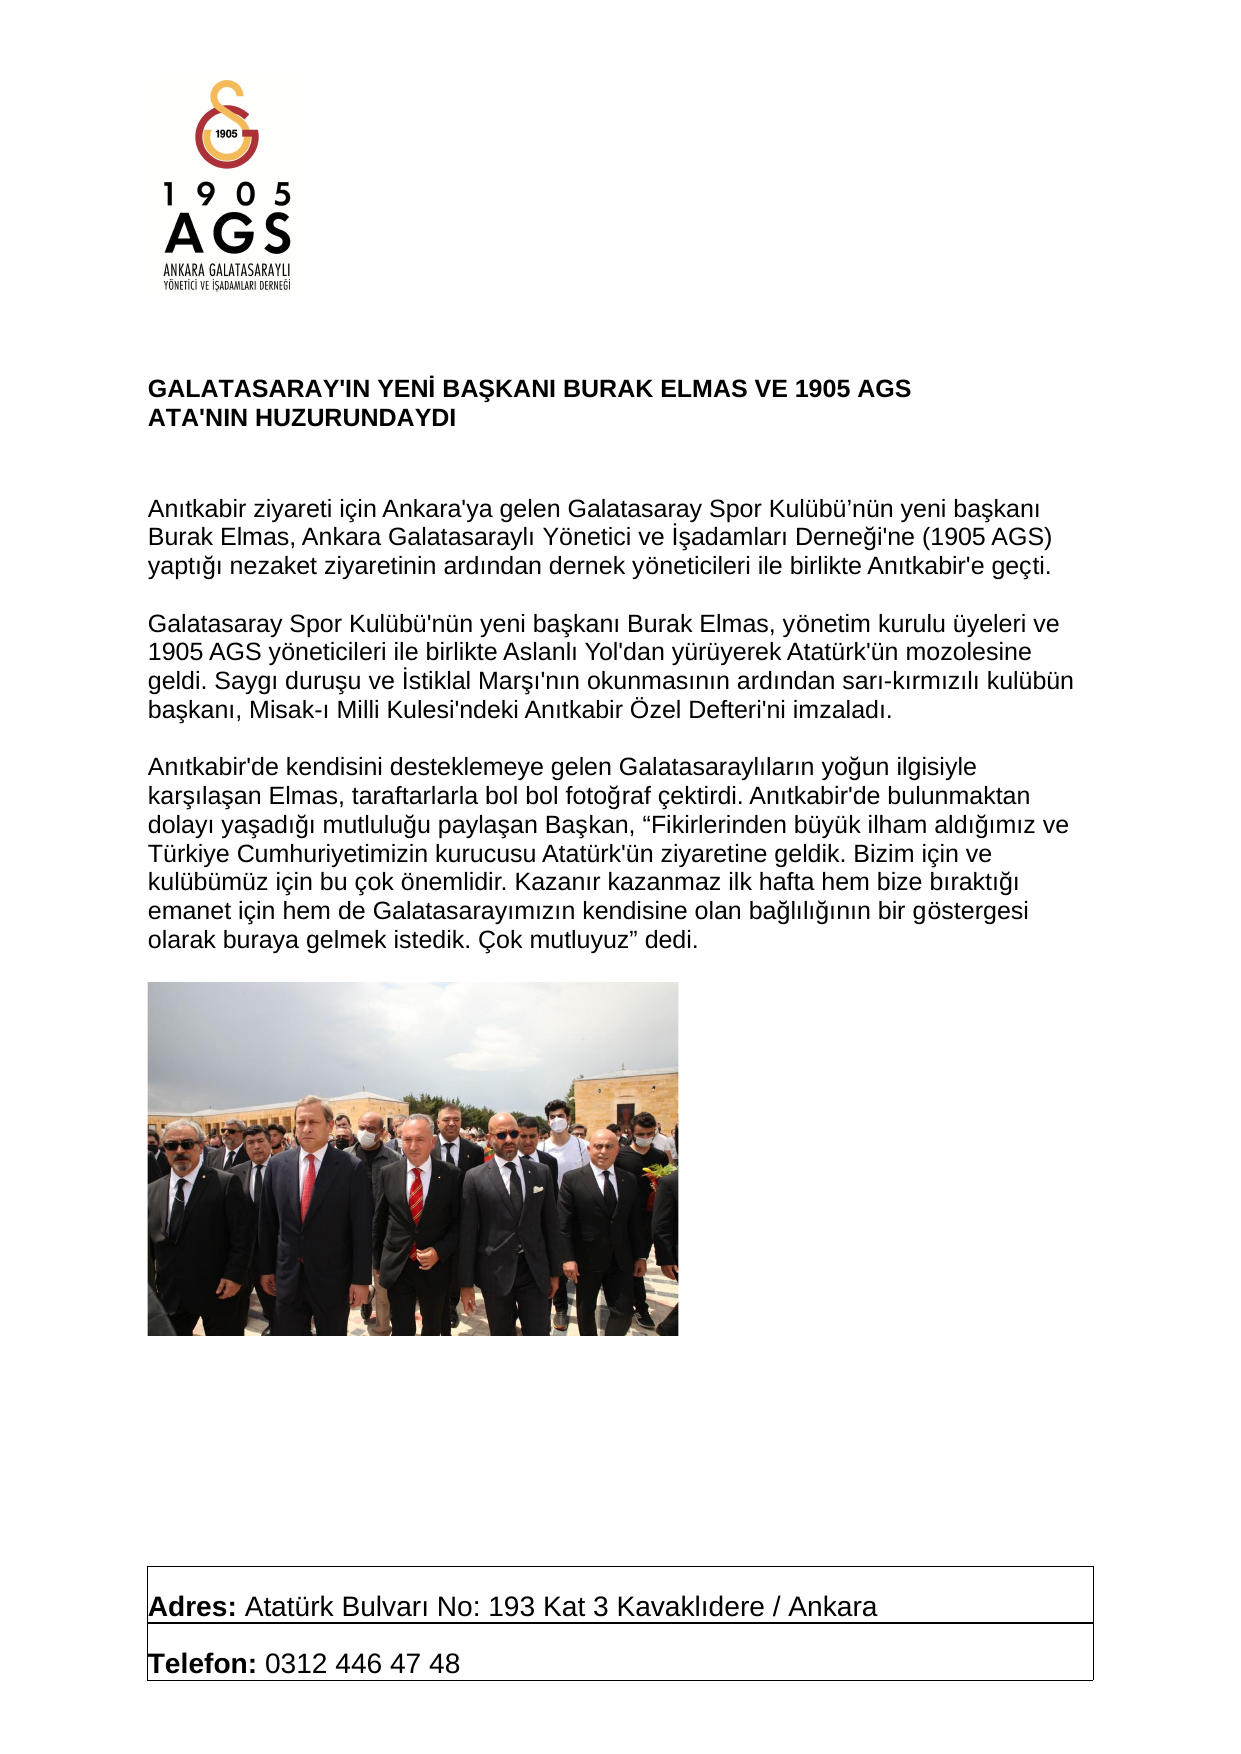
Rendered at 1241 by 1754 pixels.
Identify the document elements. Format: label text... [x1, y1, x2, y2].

picture [147, 982, 679, 1336]
text Anıtkabir ziyareti için Ankara'ya gelen Galatasaray Spor Kulübü’nün yeni başkanı Burak Elmas, Ankara Galatasaraylı Yönetici ve İşadamları Derneği'ne (1905 AGS) yaptığı nezaket ziyaretinin ardından dernek yöneticileri ile birlikte Anıtkabir'e geçti. [148, 494, 1093, 580]
text Anıtkabir'de kendisini desteklemeye gelen Galatasaraylıların yoğun ilgisiyle karşılaşan Elmas, taraftarlarla bol bol fotoğraf çektirdi. Anıtkabir'de bulunmaktan dolayı yaşadığı mutluluğu paylaşan Başkan, “Fikirlerinden büyük ilham aldığımız ve Türkiye Cumhuriyetimizin kurucusu Atatürk'ün ziyaretine geldik. Bizim için ve kulübümüz için bu çok önemlidir. Kazanır kazanmaz ilk hafta hem bize bıraktığı emanet için hem de Galatasarayımızın kendisine olan bağlılığının bir göstergesi olarak buraya gelmek istedik. Çok mutluyuz” dedi. [148, 752, 1093, 954]
text GALATASARAY'IN YENİ BAŞKANI BURAK ELMAS VE 1905 AGS [148, 374, 1093, 403]
text ATA'NIN HUZURUNDAYDI [148, 403, 1093, 431]
picture [147, 73, 306, 298]
text Galatasaray Spor Kulübü'nün yeni başkanı Burak Elmas, yönetim kurulu üyeleri ve 1905 AGS yöneticileri ile birlikte Aslanlı Yol'dan yürüyerek Atatürk'ün mozolesine geldi. Saygı duruşu ve İstiklal Marşı'nın okunmasının ardından sarı-kırmızılı kulübün başkanı, Misak-ı Milli Kulesi'ndeki Anıtkabir Özel Defteri'ni imzaladı. [148, 609, 1093, 724]
